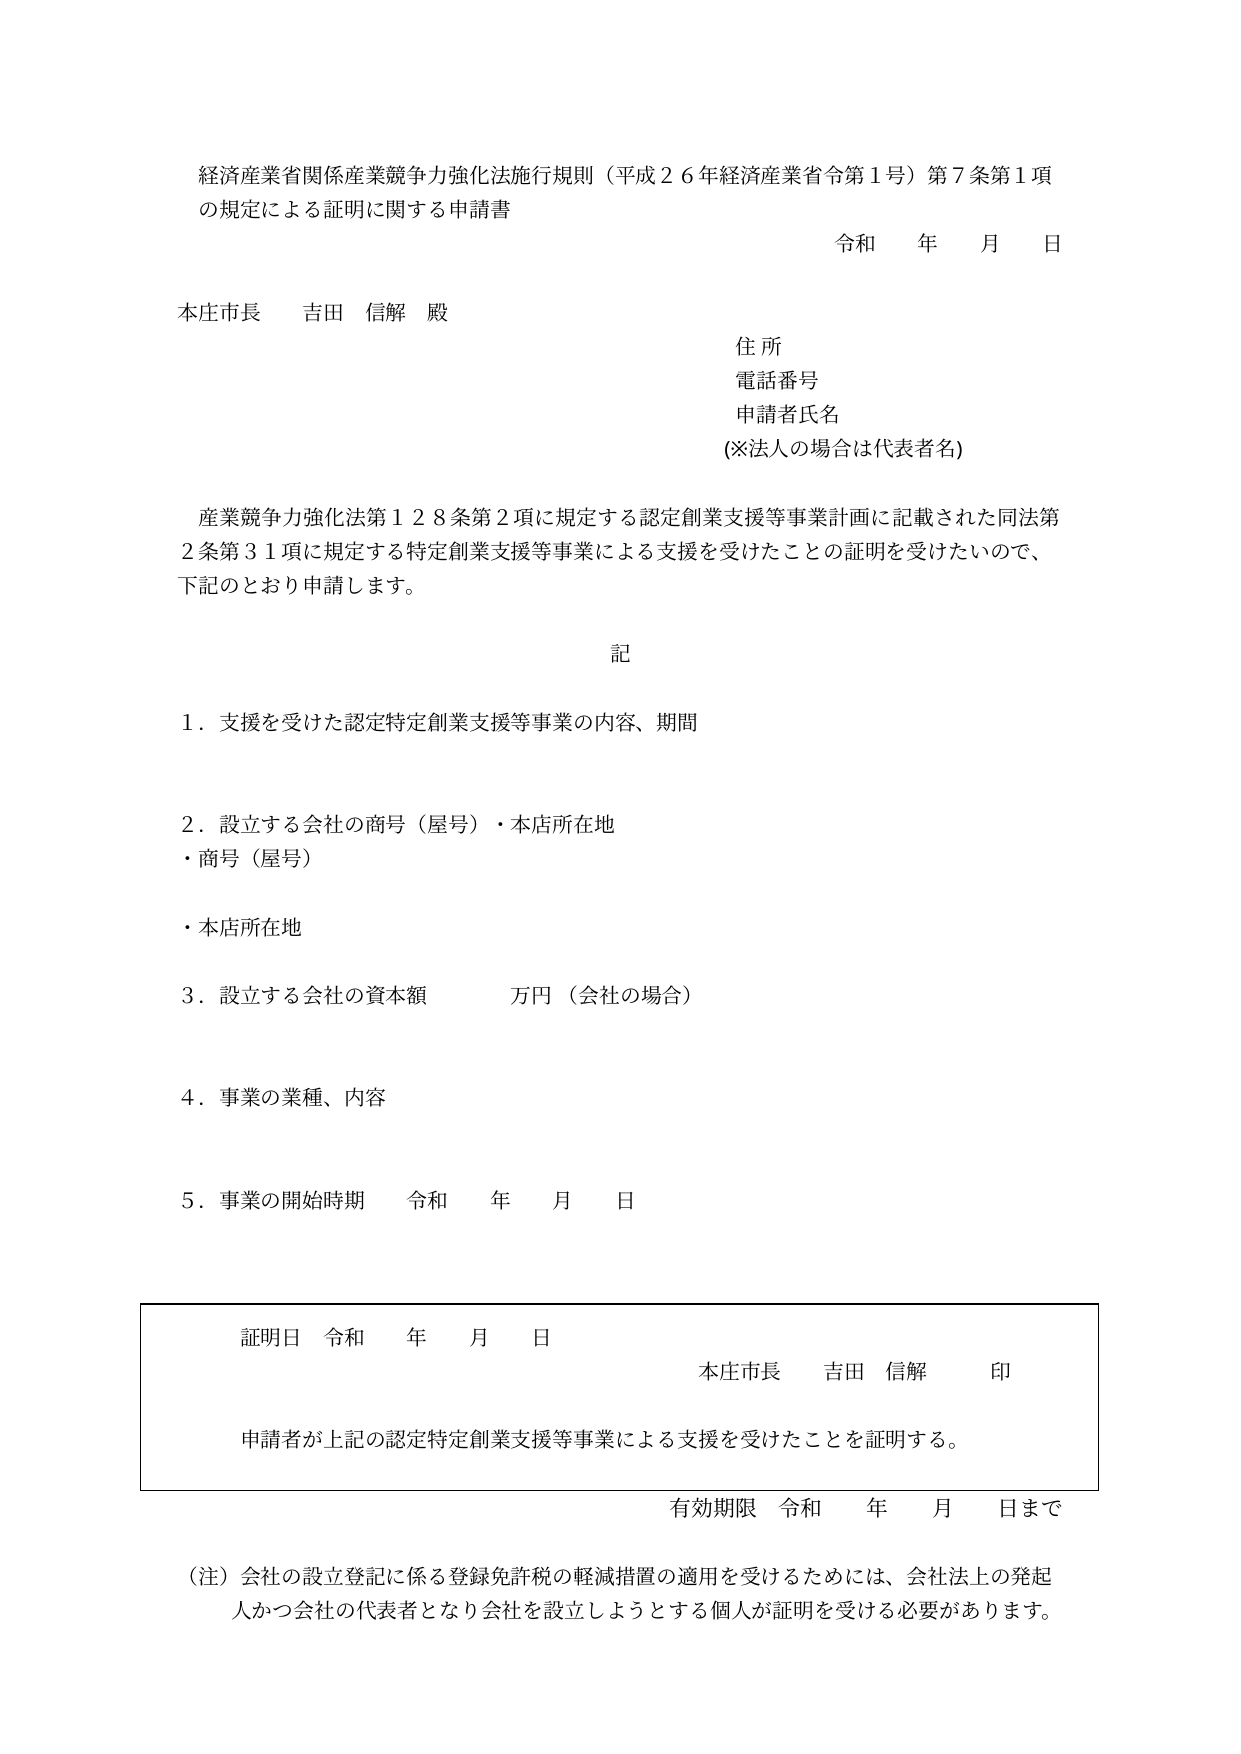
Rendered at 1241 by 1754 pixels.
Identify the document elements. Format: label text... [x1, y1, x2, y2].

text (※法人の場合は代表者名) [177, 431, 1063, 465]
text ・商号（屋号） [177, 841, 1063, 875]
text （注）会社の設立登記に係る登録免許税の軽減措置の適用を受けるためには、会社法上の発起人かつ会社の代表者となり会社を設立しようとする個人が証明を受ける必要があります。 [177, 1558, 1063, 1626]
text 産業競争力強化法第１２８条第２項に規定する認定創業支援等事業計画に記載された同法第２条第３１項に規定する特定創業支援等事業による支援を受けたことの証明を受けたいので、 [177, 499, 1063, 567]
text 下記のとおり申請します。 [177, 567, 1063, 601]
text 記 [177, 636, 1063, 670]
text 申請者が上記の認定特定創業支援等事業による支援を受けたことを証明する。 [177, 1421, 1063, 1456]
text ２．設立する会社の商号（屋号）・本店所在地 [177, 806, 1063, 841]
text ４．事業の業種、内容 [177, 1080, 1063, 1114]
text 本庄市長 吉田 信解 殿 [177, 294, 1063, 328]
text 有効期限 令和 年 月 日まで [177, 1491, 1063, 1524]
text 本庄市長 吉田 信解 印 [177, 1353, 1063, 1387]
text 証明日 令和 年 月 日 [177, 1319, 1063, 1353]
text ・本店所在地 [177, 909, 1063, 943]
text ５．事業の開始時期 令和 年 月 日 [177, 1182, 1063, 1216]
text 経済産業省関係産業競争力強化法施行規則（平成２６年経済産業省令第１号）第７条第１項 [177, 157, 1063, 191]
text ３．設立する会社の資本額 万円 （会社の場合） [177, 977, 1063, 1011]
text 申請者氏名 [736, 396, 1063, 431]
text 住 所 [736, 328, 1063, 362]
text の規定による証明に関する申請書 [177, 191, 1063, 226]
text １．支援を受けた認定特定創業支援等事業の内容、期間 [177, 704, 1063, 738]
text 電話番号 [736, 362, 1063, 396]
text 令和 年 月 日 [177, 226, 1063, 260]
